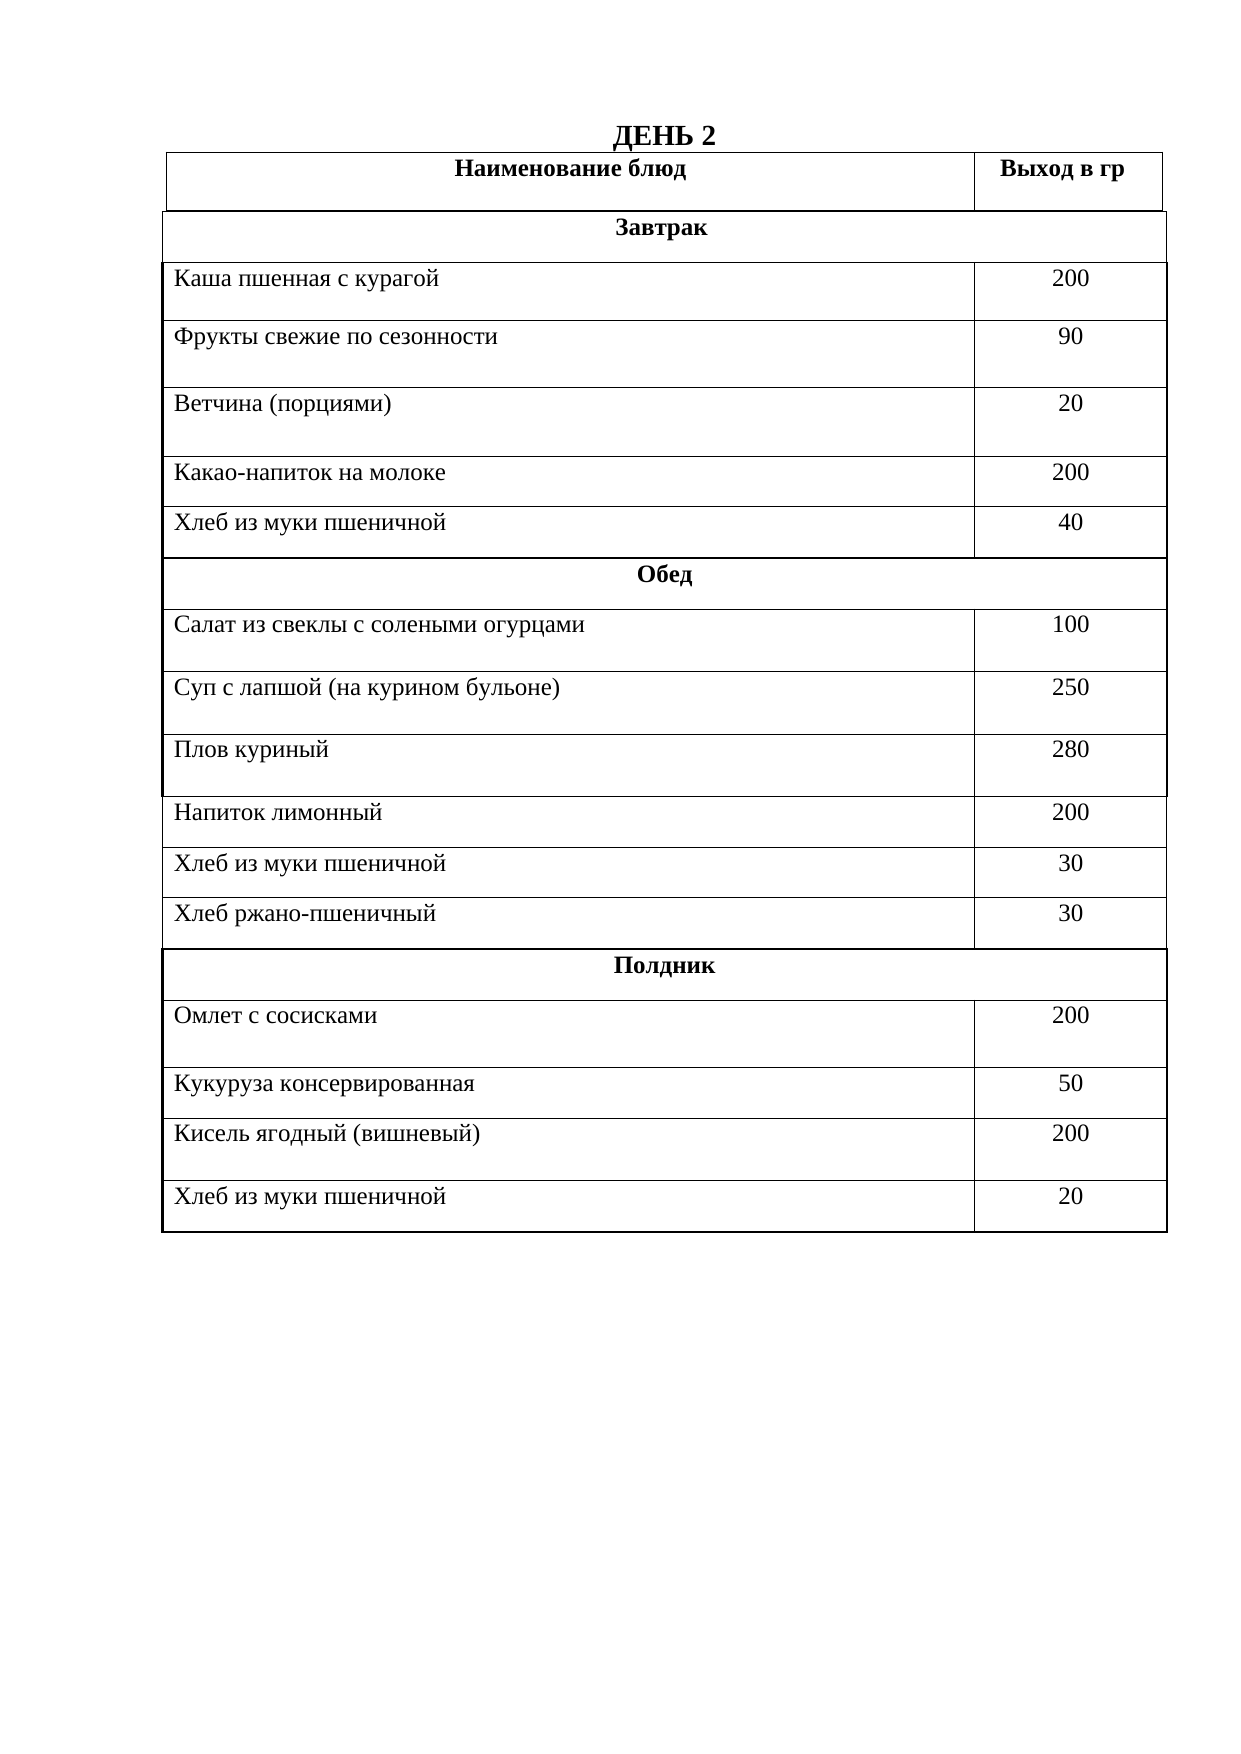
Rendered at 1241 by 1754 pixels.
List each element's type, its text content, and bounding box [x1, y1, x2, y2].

table_cell Салат из свеклы с солеными огурцами [164, 610, 974, 671]
table_cell Хлеб из муки пшеничной [163, 848, 974, 897]
table_cell 20 [975, 1181, 1166, 1231]
table_cell 200 [975, 457, 1166, 506]
table_cell 100 [975, 610, 1166, 671]
table_cell Ветчина (порциями) [164, 388, 974, 456]
table_header Наименование блюд [167, 153, 974, 210]
table_cell Кисель ягодный (вишневый) [164, 1119, 974, 1180]
table_cell 50 [975, 1068, 1166, 1117]
table_cell Хлеб из муки пшеничной [164, 1181, 974, 1231]
text ДЕНЬ 2 [177, 118, 1152, 152]
table_cell 200 [975, 1001, 1166, 1067]
table_cell 280 [975, 735, 1166, 796]
table_header Выход в гр [975, 153, 1162, 210]
table_cell 200 [975, 797, 1166, 847]
table_cell Плов куриный [164, 735, 974, 796]
table_cell 200 [975, 263, 1166, 320]
table_cell Омлет с сосисками [164, 1001, 974, 1067]
table_cell Обед [164, 559, 1166, 608]
table_cell 250 [975, 672, 1166, 733]
table_cell Какао-напиток на молоке [164, 457, 974, 506]
table_cell Хлеб из муки пшеничной [164, 507, 974, 557]
table_cell Напиток лимонный [163, 797, 974, 847]
table_cell 30 [975, 898, 1166, 948]
table_cell Кукуруза консервированная [164, 1068, 974, 1117]
table_header Завтрак [163, 212, 1166, 262]
table_cell 90 [975, 321, 1166, 387]
table_cell Полдник [164, 950, 1166, 999]
table_cell 40 [975, 507, 1166, 557]
table_cell 20 [975, 388, 1166, 456]
table_cell Хлеб ржано-пшеничный [163, 898, 974, 948]
table_cell 30 [975, 848, 1166, 897]
table_cell Фрукты свежие по сезонности [164, 321, 974, 387]
table_cell 200 [975, 1119, 1166, 1180]
table_cell Каша пшенная с курагой [164, 263, 974, 320]
table_cell Суп с лапшой (на курином бульоне) [164, 672, 974, 733]
